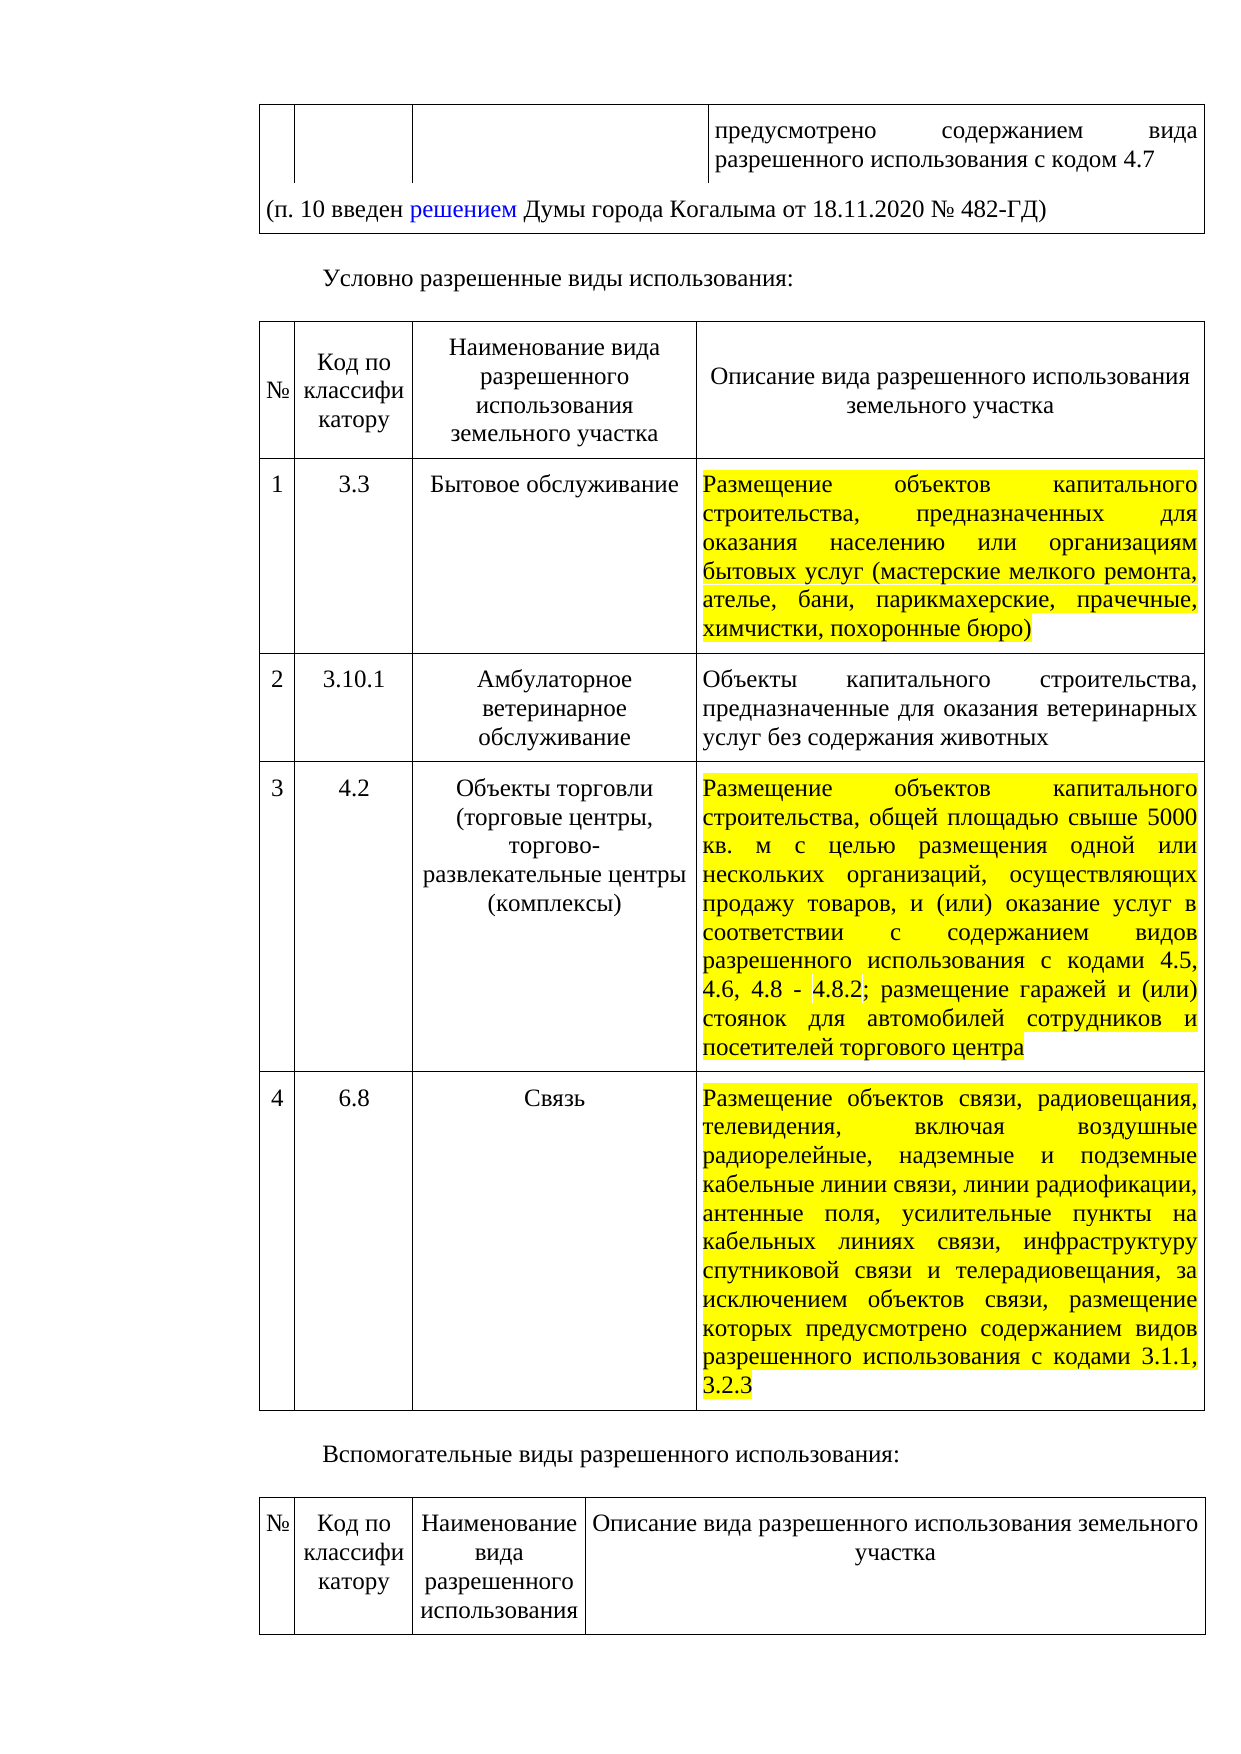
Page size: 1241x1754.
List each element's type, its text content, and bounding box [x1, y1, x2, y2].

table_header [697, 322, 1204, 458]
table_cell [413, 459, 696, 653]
text Вспомогательные виды разрешенного использования: [266, 1439, 1181, 1468]
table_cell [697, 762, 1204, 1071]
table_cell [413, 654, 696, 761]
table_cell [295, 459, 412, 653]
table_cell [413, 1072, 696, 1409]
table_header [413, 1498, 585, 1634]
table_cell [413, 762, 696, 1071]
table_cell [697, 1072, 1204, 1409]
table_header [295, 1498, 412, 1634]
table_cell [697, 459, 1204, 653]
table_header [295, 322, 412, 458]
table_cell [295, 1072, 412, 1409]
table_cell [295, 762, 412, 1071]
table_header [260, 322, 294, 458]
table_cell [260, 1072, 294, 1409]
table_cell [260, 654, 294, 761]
text Условно разрешенные виды использования: [266, 263, 1181, 292]
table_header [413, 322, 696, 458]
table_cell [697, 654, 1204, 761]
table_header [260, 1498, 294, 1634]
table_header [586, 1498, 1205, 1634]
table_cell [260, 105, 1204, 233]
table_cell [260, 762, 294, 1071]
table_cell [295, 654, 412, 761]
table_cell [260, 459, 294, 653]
